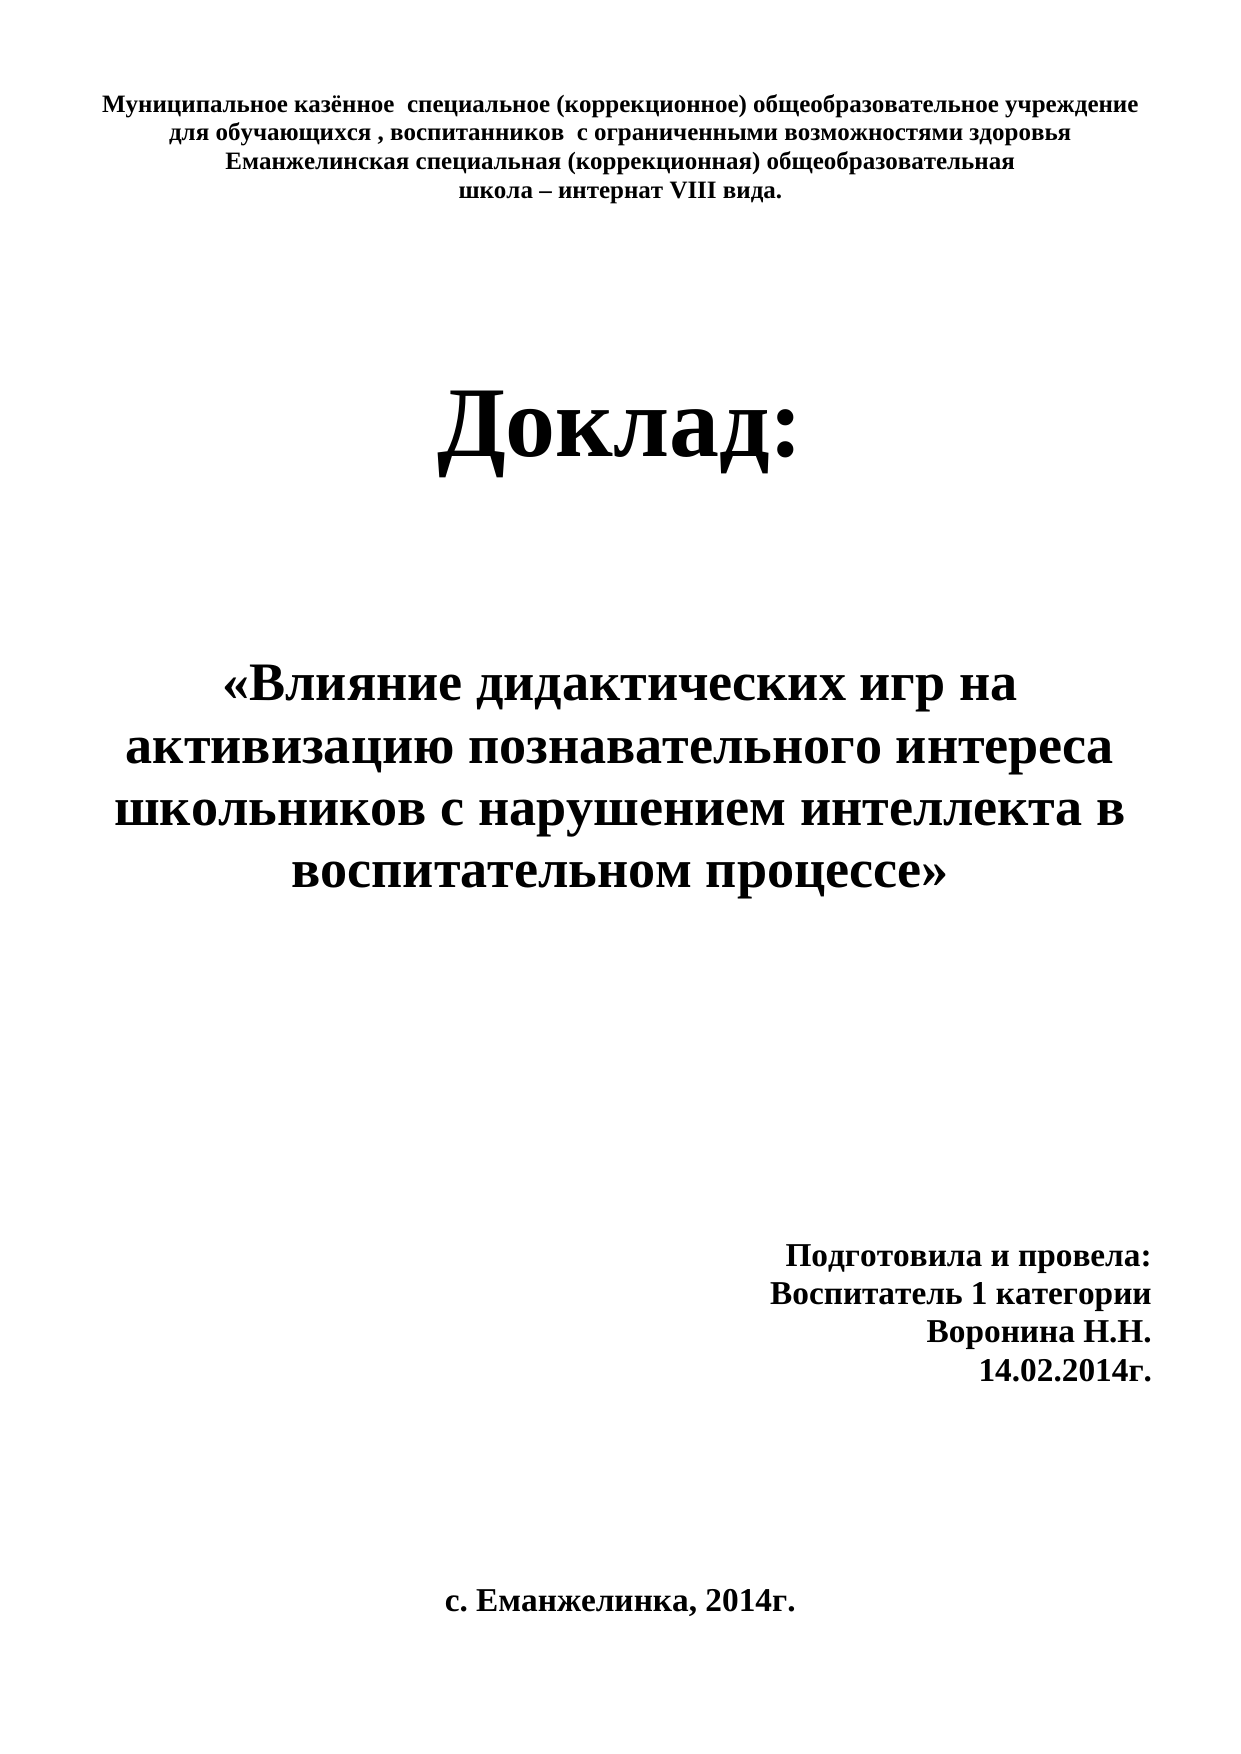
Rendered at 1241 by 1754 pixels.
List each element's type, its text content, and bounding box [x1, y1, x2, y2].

text Подготовила и провела: [89, 1235, 1152, 1273]
text Муниципальное казённое специальное (коррекционное) общеобразовательное учреждение для обучающихся , воспитанников с ограниченными возможностями здоровья Еманжелинская специальная (коррекционная) общеобразовательная [89, 89, 1152, 175]
text Воспитатель 1 категории [89, 1273, 1152, 1311]
text Воронина Н.Н. [89, 1311, 1152, 1350]
text 14.02.2014г. [89, 1350, 1152, 1388]
text школа – интернат VIII вида. [89, 175, 1152, 204]
text Доклад: [89, 363, 1152, 478]
text с. Еманжелинка, 2014г. [89, 1580, 1152, 1618]
text «Влияние дидактических игр на активизацию познавательного интереса школьников с нарушением интеллекта в воспитательном процессе» [89, 650, 1152, 899]
